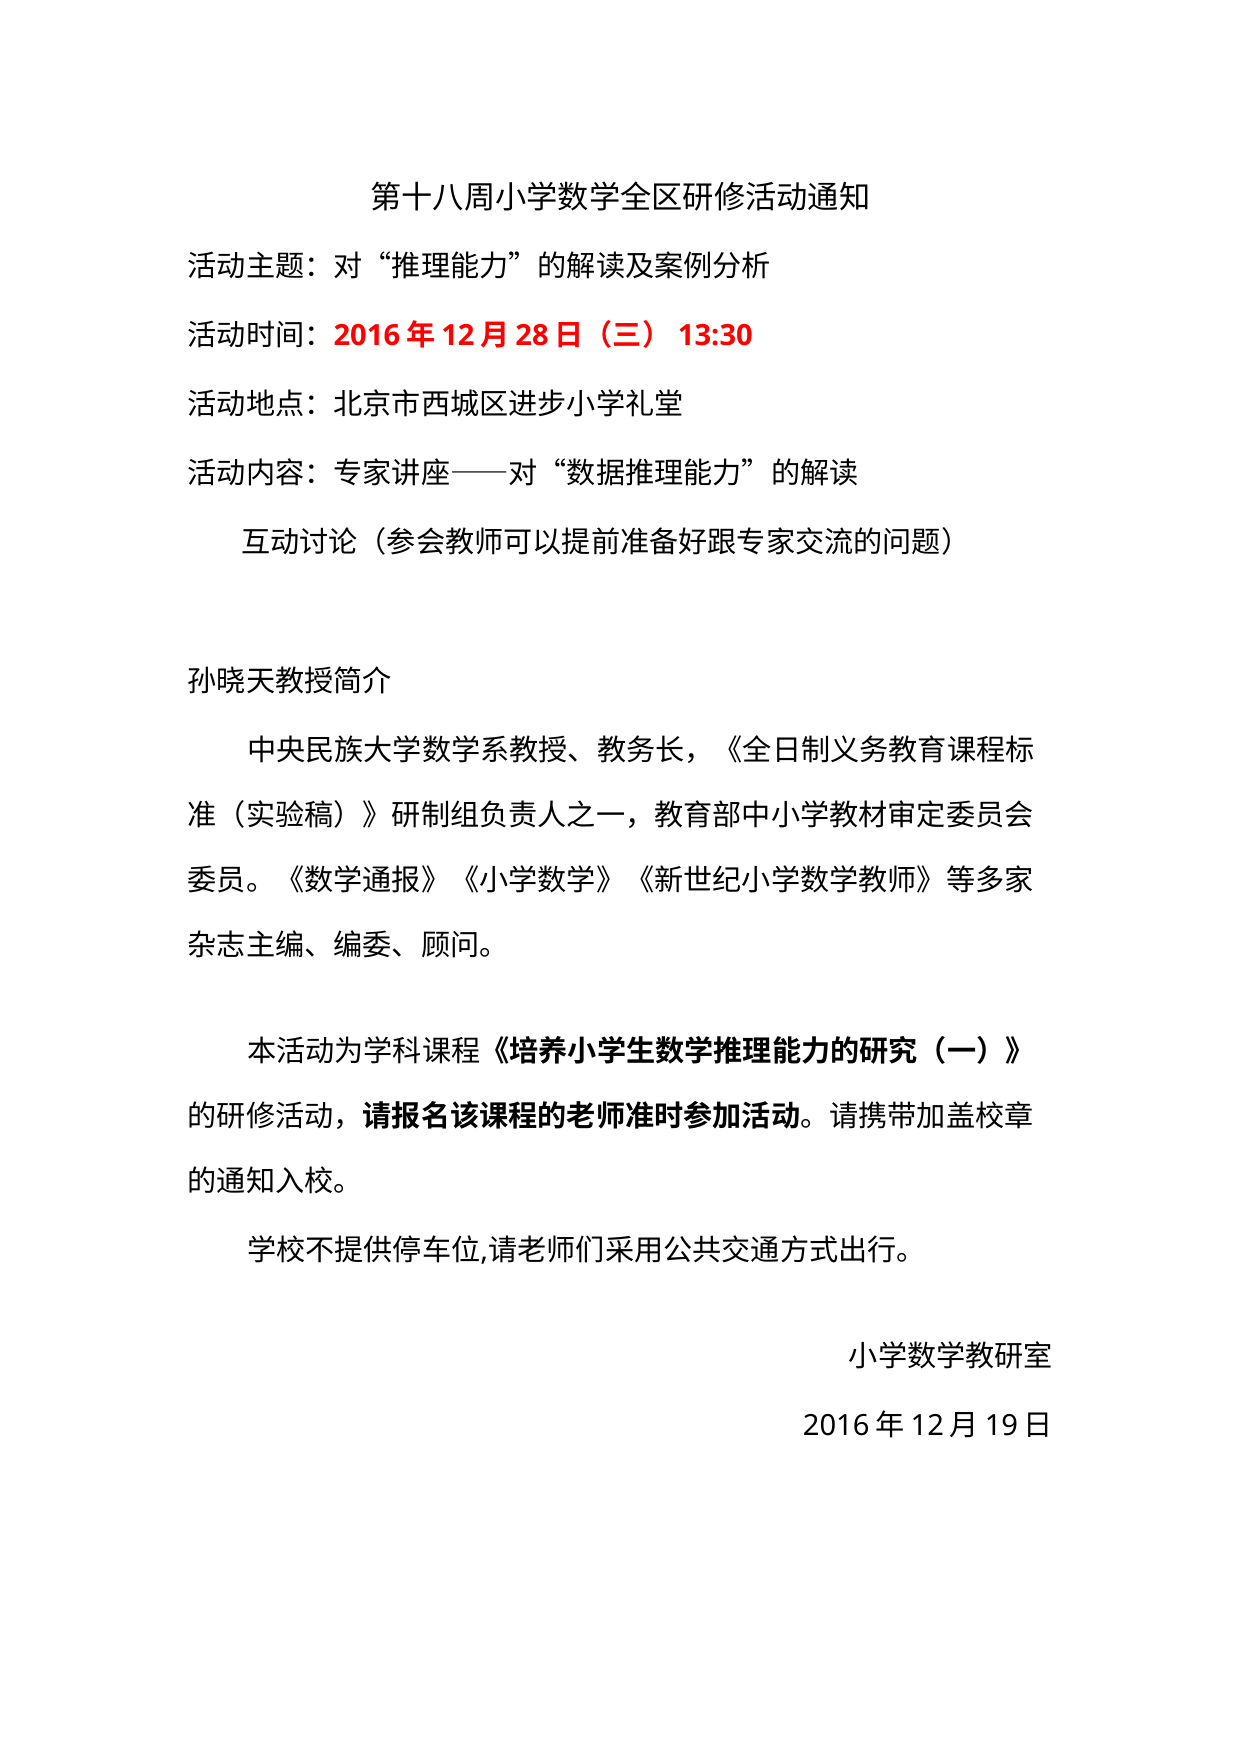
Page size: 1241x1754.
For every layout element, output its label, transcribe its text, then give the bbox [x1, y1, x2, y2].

text 互动讨论（参会教师可以提前准备好跟专家交流的问题） [187, 508, 1053, 573]
text 学校不提供停车位,请老师们采用公共交通方式出行。 [187, 1215, 1053, 1280]
text 活动内容：专家讲座——对“数据推理能力”的解读 [187, 439, 1053, 504]
text 本活动为学科课程《培养小学生数学推理能力的研究（一）》的研修活动，请报名该课程的老师准时参加活动。请携带加盖校章的通知入校。 [187, 1016, 1053, 1211]
text 活动时间：2016年12月28日（三） 13:30 [187, 300, 1053, 365]
text 2016年12月19日 [187, 1390, 1053, 1455]
text 中央民族大学数学系教授、教务长，《全日制义务教育课程标准（实验稿）》研制组负责人之一，教育部中小学教材审定委员会委员。《数学通报》《小学数学》《新世纪小学数学教师》等多家杂志主编、编委、顾问。 [187, 715, 1053, 975]
text 小学数学教研室 [187, 1321, 1053, 1386]
text 孙晓天教授简介 [187, 646, 1053, 711]
text 第十八周小学数学全区研修活动通知 [187, 162, 1053, 227]
text 活动地点：北京市西城区进步小学礼堂 [187, 369, 1053, 434]
text 活动主题：对“推理能力”的解读及案例分析 [187, 231, 1053, 296]
